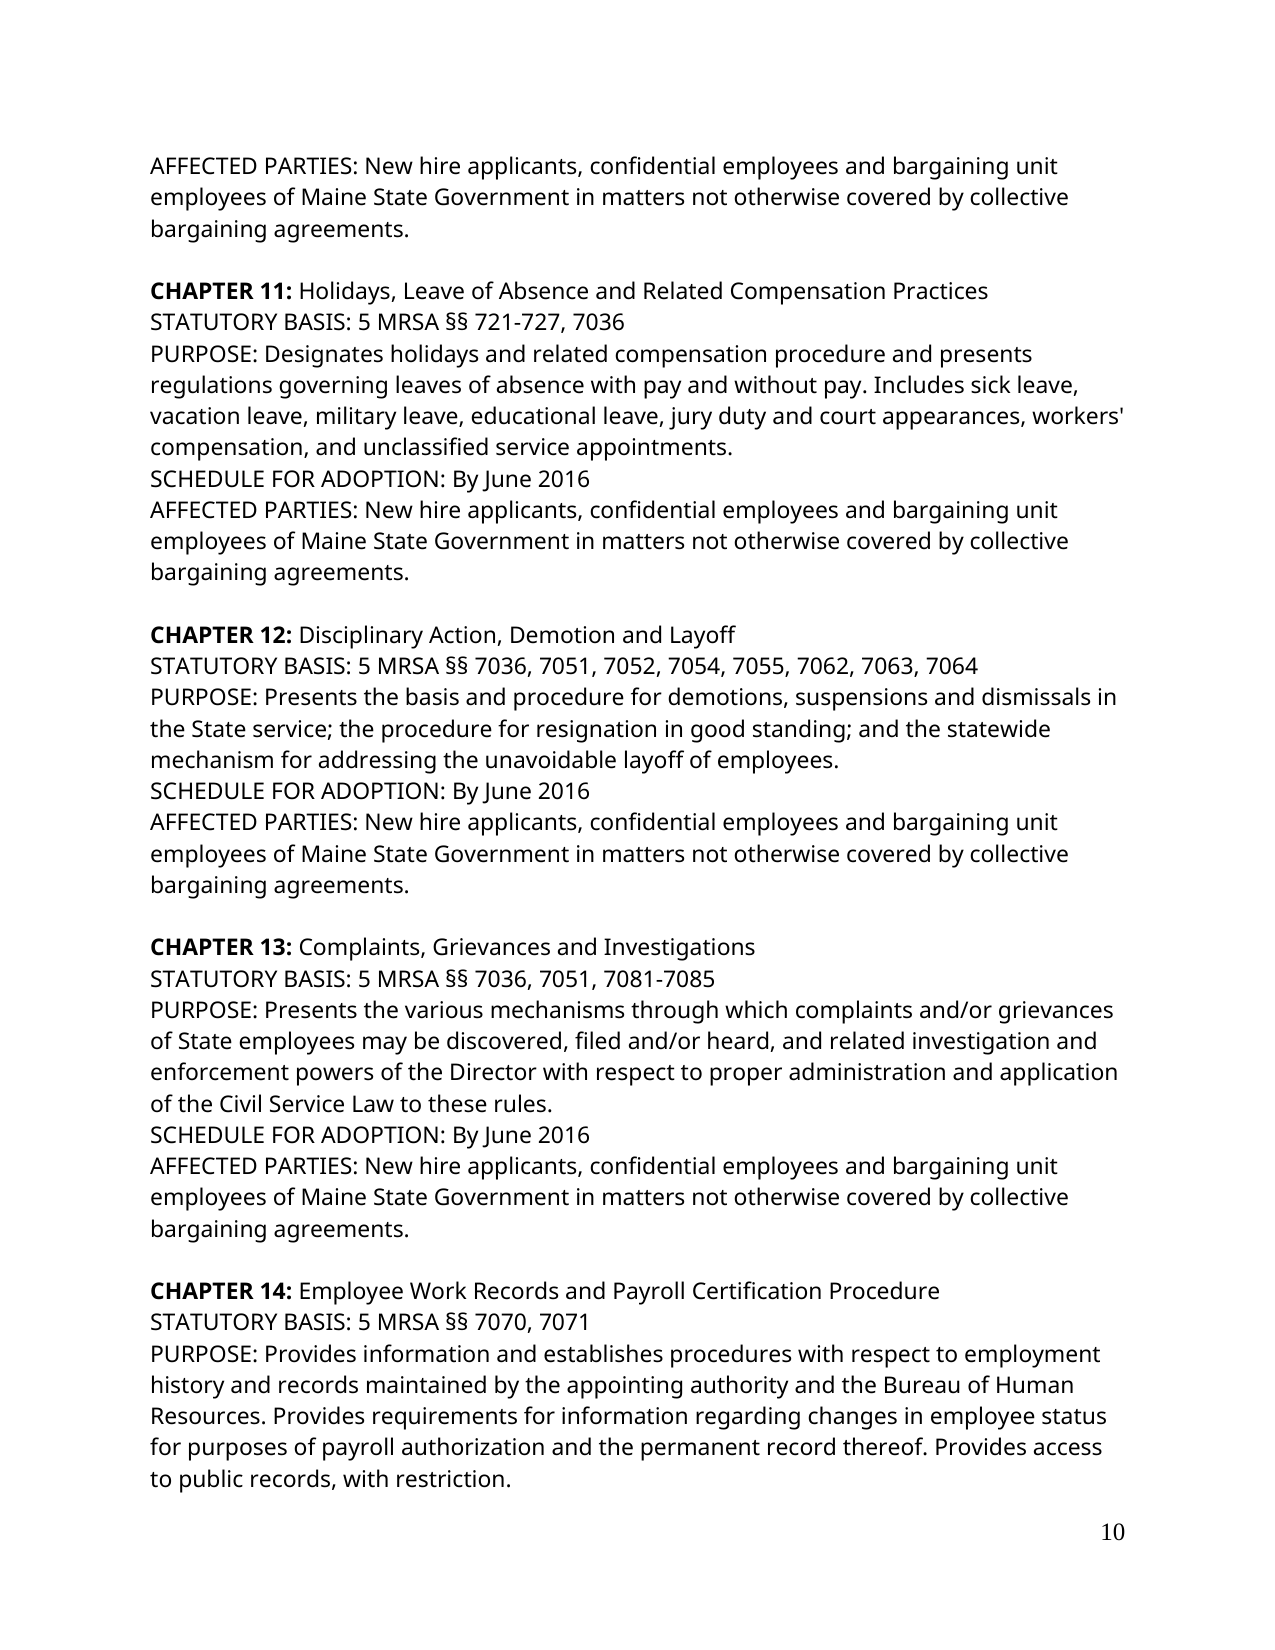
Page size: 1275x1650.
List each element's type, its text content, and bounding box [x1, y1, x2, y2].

text PURPOSE: Presents the various mechanisms through which complaints and/or grievances of State employees may be discovered, filed and/or heard, and related investigation and enforcement powers of the Director with respect to proper administration and application of the Civil Service Law to these rules. [150, 994, 1125, 1119]
text SCHEDULE FOR ADOPTION: By June 2016 [150, 462, 1125, 494]
text CHAPTER 13: Complaints, Grievances and Investigations [150, 931, 1125, 962]
text SCHEDULE FOR ADOPTION: By June 2016 [150, 1119, 1125, 1150]
text STATUTORY BASIS: 5 MRSA §§ 7036, 7051, 7052, 7054, 7055, 7062, 7063, 7064 [150, 650, 1125, 681]
text PURPOSE: Presents the basis and procedure for demotions, suspensions and dismissals in the State service; the procedure for resignation in good standing; and the statewide mechanism for addressing the unavoidable layoff of employees. [150, 681, 1125, 775]
text CHAPTER 14: Employee Work Records and Payroll Certification Procedure [150, 1275, 1125, 1306]
text STATUTORY BASIS: 5 MRSA §§ 7036, 7051, 7081-7085 [150, 962, 1125, 994]
text STATUTORY BASIS: 5 MRSA §§ 7070, 7071 [150, 1306, 1125, 1337]
text STATUTORY BASIS: 5 MRSA §§ 721-727, 7036 [150, 306, 1125, 337]
text CHAPTER 11: Holidays, Leave of Absence and Related Compensation Practices [150, 275, 1125, 306]
text PURPOSE: Designates holidays and related compensation procedure and presents regulations governing leaves of absence with pay and without pay. Includes sick leave, vacation leave, military leave, educational leave, jury duty and court appearances, workers' compensation, and unclassified service appointments. [150, 337, 1125, 462]
text PURPOSE: Provides information and establishes procedures with respect to employment history and records maintained by the appointing authority and the Bureau of Human Resources. Provides requirements for information regarding changes in employee status for purposes of payroll authorization and the permanent record thereof. Provides access to public records, with restriction. [150, 1337, 1125, 1494]
text CHAPTER 12: Disciplinary Action, Demotion and Layoff [150, 619, 1125, 650]
text SCHEDULE FOR ADOPTION: By June 2016 [150, 775, 1125, 806]
